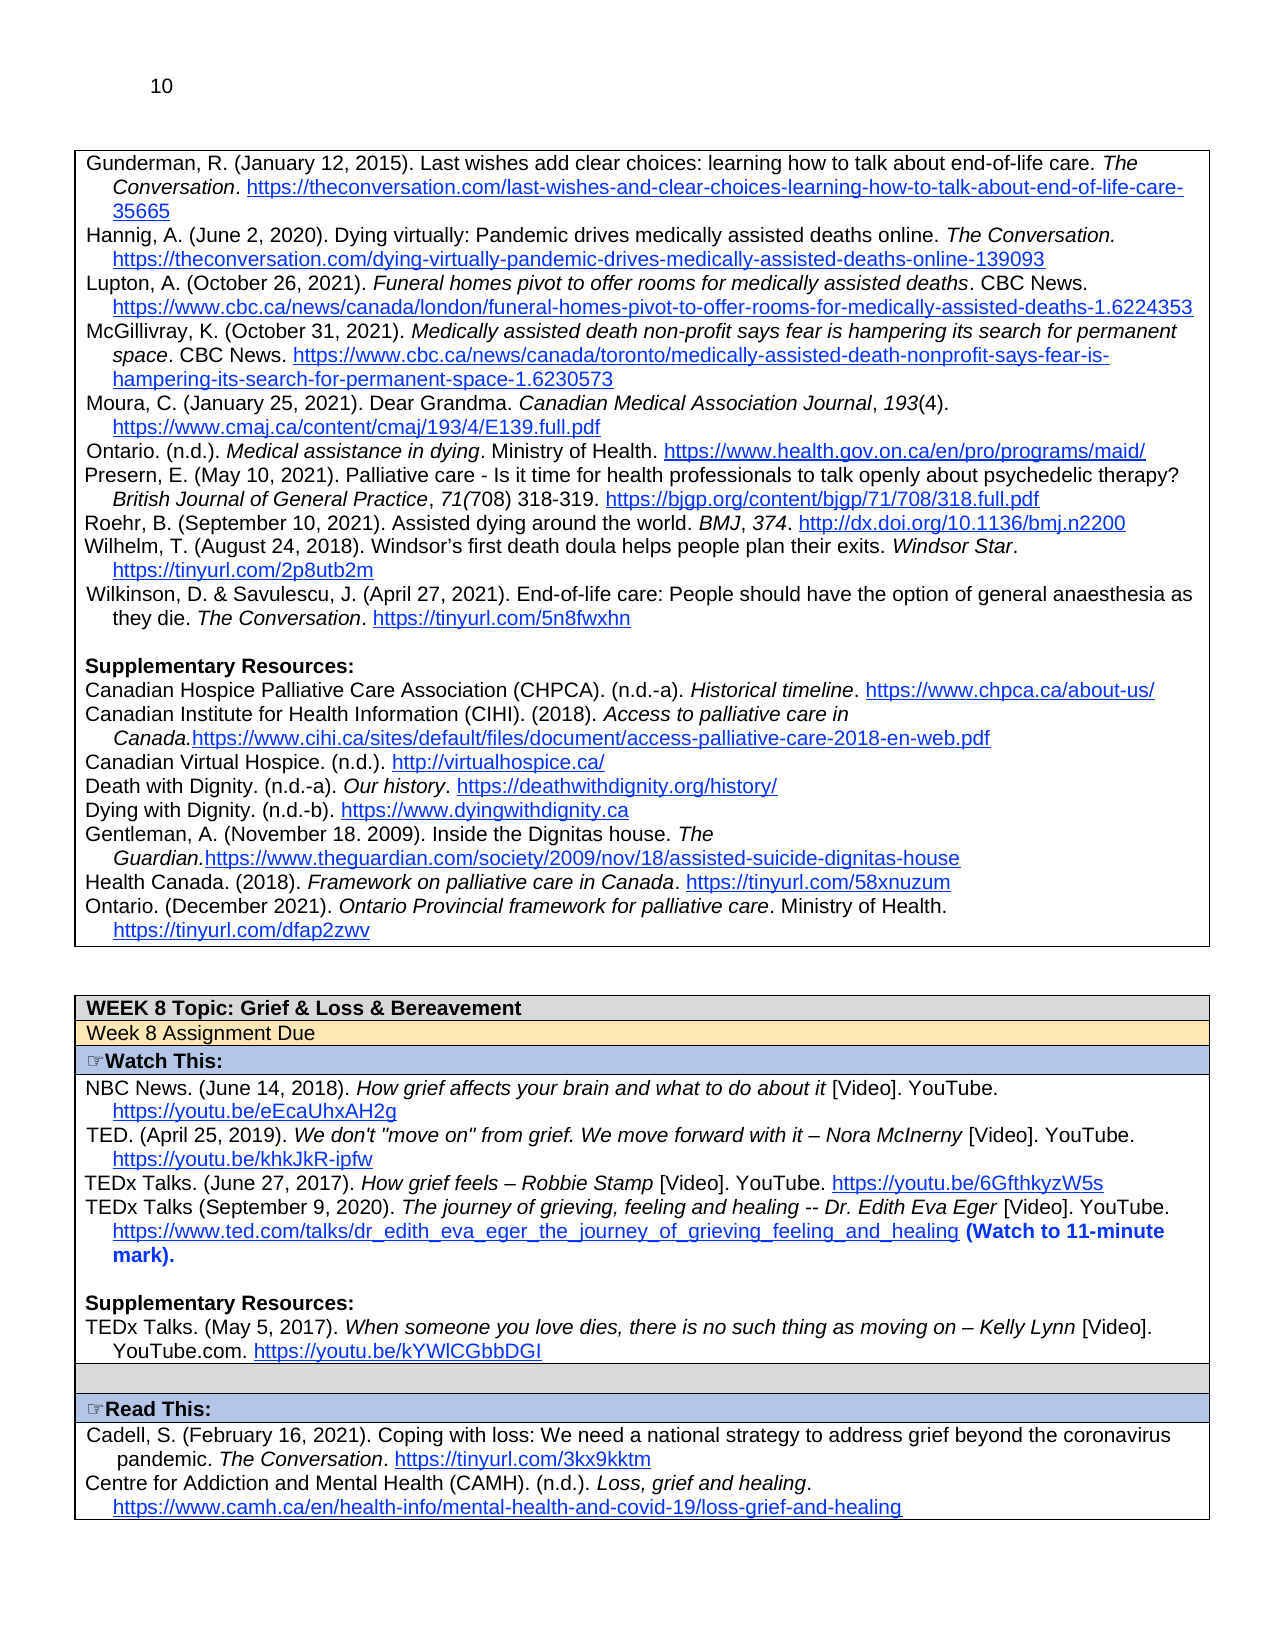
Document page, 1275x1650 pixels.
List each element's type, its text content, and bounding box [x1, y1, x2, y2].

table_cell Gunderman, R. (January 12, 2015). Last wishes add clear choices: learning how to talk about end-of-life care. The Conversation. https://theconversation.com/last-wishes-and-clear-choices-learning-how-to-talk-about-end-of-life-care-35665 Hannig, A. (June 2, 2020). Dying virtually: Pandemic drives medically assisted deaths online. The Conversation. https://theconversation.com/dying-virtually-pandemic-drives-medically-assisted-deaths-online-139093 Lupton, A. (October 26, 2021). Funeral homes pivot to offer rooms for medically assisted deaths. CBC News. https://www.cbc.ca/news/canada/london/funeral-homes-pivot-to-offer-rooms-for-medically-assisted-deaths-1.6224353 McGillivray, K. (October 31, 2021). Medically assisted death non-profit says fear is hampering its search for permanent space. CBC News. https://www.cbc.ca/news/canada/toronto/medically-assisted-death-nonprofit-says-fear-is-hampering-its-search-for-permanent-space-1.6230573 Moura, C. (January 25, 2021). Dear Grandma. Canadian Medical Association Journal, 193(4). https://www.cmaj.ca/content/cmaj/193/4/E139.full.pdf Ontario. (n.d.). Medical assistance in dying. Ministry of Health. https://www.health.gov.on.ca/en/pro/programs/maid/ Presern, E. (May 10, 2021). Palliative care - Is it time for health professionals to talk openly about psychedelic therapy? British Journal of General Practice, 71(708) 318-319. https://bjgp.org/content/bjgp/71/708/318.full.pdf Roehr, B. (September 10, 2021). Assisted dying around the world. BMJ, 374. http://dx.doi.org/10.1136/bmj.n2200 Wilhelm, T. (August 24, 2018). Windsor’s first death doula helps people plan their exits. Windsor Star. https://tinyurl.com/2p8utb2m Wilkinson, D. & Savulescu, J. (April 27, 2021). End-of-life care: People should have the option of general anaesthesia as they die. The Conversation. https://tinyurl.com/5n8fwxhn Supplementary Resources: Canadian Hospice Palliative Care Association (CHPCA). (n.d.-a). Historical timeline. https://www.chpca.ca/about-us/ Canadian Institute for Health Information (CIHI). (2018). Access to palliative care in Canada.https://www.cihi.ca/sites/default/files/document/access-palliative-care-2018-en-web.pdf Canadian Virtual Hospice. (n.d.). http://virtualhospice.ca/ Death with Dignity. (n.d.-a). Our history. https://deathwithdignity.org/history/ Dying with Dignity. (n.d.-b). https://www.dyingwithdignity.ca Gentleman, A. (November 18. 2009). Inside the Dignitas house. The Guardian.https://www.theguardian.com/society/2009/nov/18/assisted-suicide-dignitas-house Health Canada. (2018). Framework on palliative care in Canada. https://tinyurl.com/58xnuzum Ontario. (December 2021). Ontario Provincial framework for palliative care. Ministry of Health. https://tinyurl.com/dfap2zwv [76, 151, 1209, 946]
table_cell [76, 1364, 1209, 1393]
table_header WEEK 8 Topic: Grief & Loss & Bereavement [76, 996, 1209, 1020]
table_cell Week 8 Assignment Due [76, 1021, 1209, 1045]
table_cell NBC News. (June 14, 2018). How grief affects your brain and what to do about it [Video]. YouTube. https://youtu.be/eEcaUhxAH2g TED. (April 25, 2019). We don't "move on" from grief. We move forward with it – Nora McInerny [Video]. YouTube. https://youtu.be/khkJkR-ipfw TEDx Talks. (June 27, 2017). How grief feels – Robbie Stamp [Video]. YouTube. https://youtu.be/6GfthkyzW5s TEDx Talks (September 9, 2020). The journey of grieving, feeling and healing -- Dr. Edith Eva Eger [Video]. YouTube. https://www.ted.com/talks/dr_edith_eva_eger_the_journey_of_grieving_feeling_and_healing (Watch to 11-minute mark). Supplementary Resources: TEDx Talks. (May 5, 2017). When someone you love dies, there is no such thing as moving on – Kelly Lynn [Video]. YouTube.com. https://youtu.be/kYWlCGbbDGI [76, 1075, 1209, 1363]
table_cell ☞Watch This: [76, 1046, 1209, 1074]
table_cell Cadell, S. (February 16, 2021). Coping with loss: We need a national strategy to address grief beyond the coronavirus pandemic. The Conversation. https://tinyurl.com/3kx9kktm Centre for Addiction and Mental Health (CAMH). (n.d.). Loss, grief and healing. https://www.camh.ca/en/health-info/mental-health-and-covid-19/loss-grief-and-healing [76, 1423, 1209, 1519]
table_cell ☞Read This: [76, 1394, 1209, 1422]
